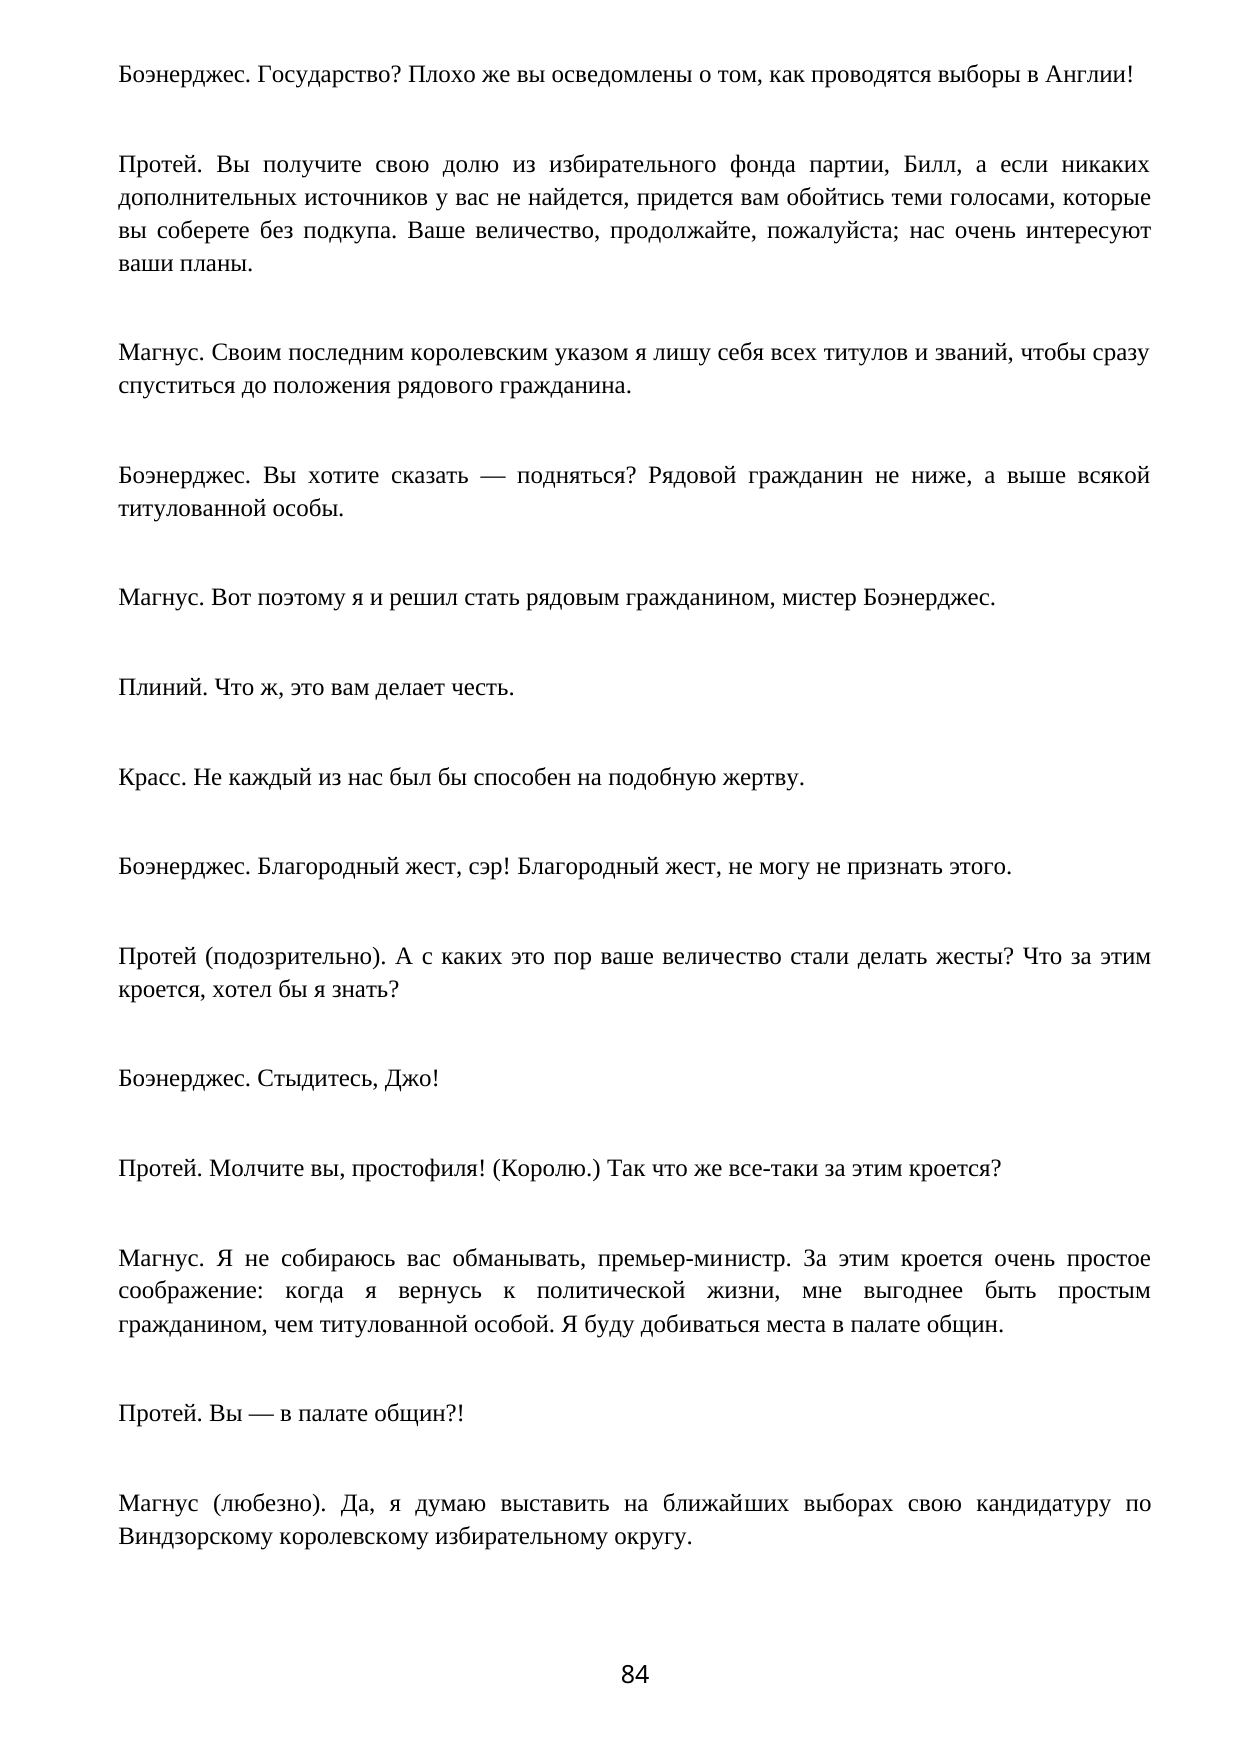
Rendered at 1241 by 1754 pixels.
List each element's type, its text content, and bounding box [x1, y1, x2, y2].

text Протей. Вы — в палате общин?! [118, 1398, 1152, 1427]
text Боэнерджес. Стыдитесь, Джо! [118, 1063, 1152, 1092]
text Магнус. Вот поэтому я и решил стать рядовым гражданином, мистер Боэнерджес. [118, 582, 1152, 611]
text Боэнерджес. Вы хотите сказать — подняться? Рядовой гражданин не ниже, а выше всякой титулованной особы. [118, 460, 1152, 522]
text Протей (подозрительно). А с каких это пор ваше величество стали делать жесты? Что за этим кроется, хотел бы я знать? [118, 941, 1152, 1003]
text Плиний. Что ж, это вам делает честь. [118, 672, 1152, 701]
text Протей. Вы получите свою долю из избирательного фонда партии, Билл, а если никаких дополнительных источников у вас не найдется, придется вам обойтись теми голосами, которые вы соберете без подкупа. Ваше величество, продолжайте, пожалуйста; нас очень интересуют ваши планы. [118, 149, 1152, 276]
text Магнус (любезно). Да, я думаю выставить на ближайших выборах свою кандидатуру по Виндзорскому королевскому избирательному округу. [118, 1488, 1152, 1549]
text Красс. Не каждый из нас был бы способен на подобную жертву. [118, 762, 1152, 790]
text Магнус. Я не собираюсь вас обманывать, премьер-министр. За этим кроется очень простое соображение: когда я вернусь к политической жизни, мне выгоднее быть простым гражданином, чем титулованной особой. Я буду добиваться места в палате общин. [118, 1243, 1152, 1337]
text Боэнерджес. Благородный жест, сэр! Благородный жест, не могу не признать этого. [118, 851, 1152, 880]
text Протей. Молчите вы, простофиля! (Королю.) Так что же все-таки за этим кроется? [118, 1153, 1152, 1182]
text Магнус. Своим последним королевским указом я лишу себя всех титулов и званий, чтобы сразу спуститься до положения рядового гражданина. [118, 337, 1152, 399]
text Боэнерджес. Государство? Плохо же вы осведомлены о том, как проводятся выборы в Англии! [118, 59, 1152, 88]
